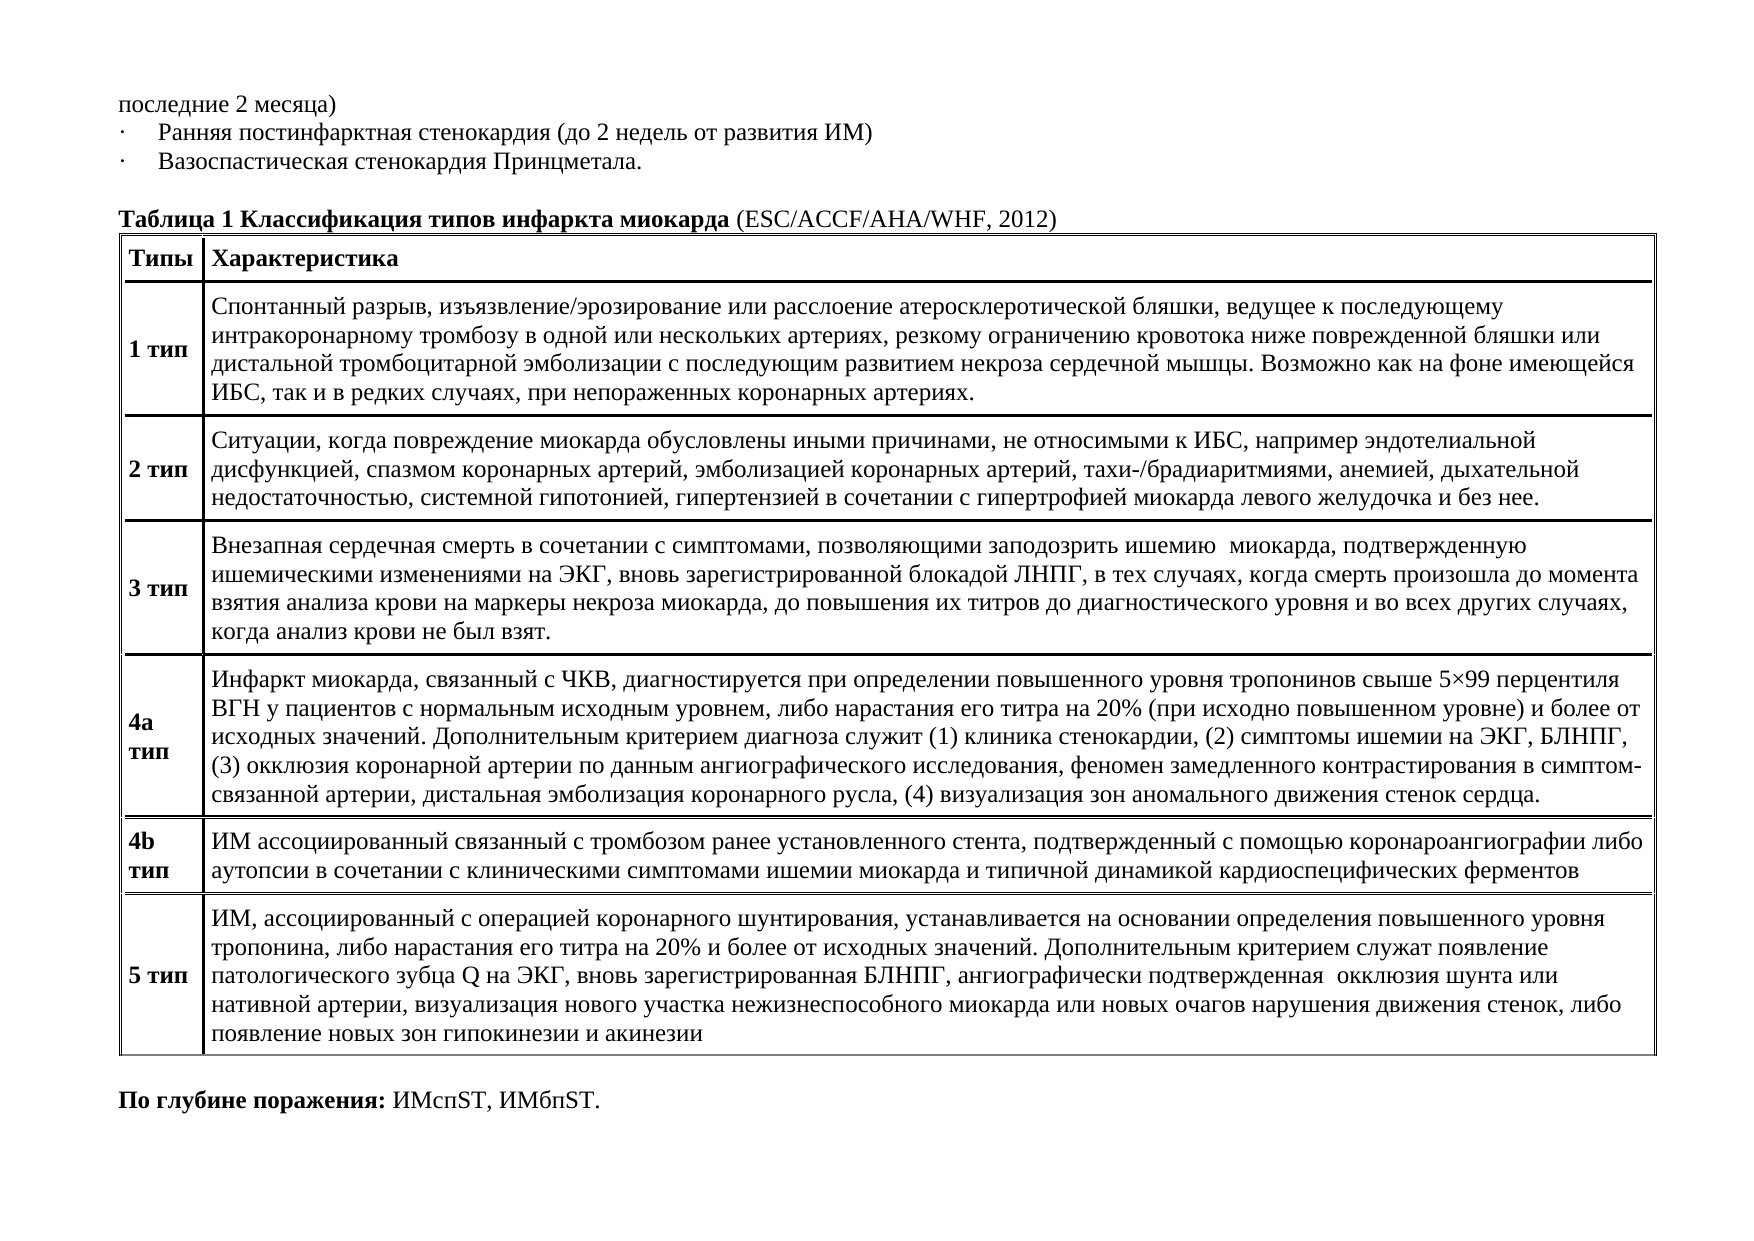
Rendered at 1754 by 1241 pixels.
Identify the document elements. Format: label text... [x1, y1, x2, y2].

table_header Типы [122, 234, 203, 280]
table_cell Инфаркт миокарда, связанный с ЧКВ, диагностируется при определении повышенного уровня тропонинов свыше 5×99 перцентиля ВГН у пациентов с нормальным исходным уровнем, либо нарастания его титра на 20% (при исходно повышенном уровне) и более от исходных значений. Дополнительным критерием диагноза служит (1) клиника стенокардии, (2) симптомы ишемии на ЭКГ, БЛНПГ, (3) окклюзия коронарной артерии по данным ангиографического исследования, феномен замедленного контрастирования в симптом-связанной артерии, дистальная эмболизация коронарного русла, (4) визуализация зон аномального движения стенок сердца. [205, 653, 1655, 815]
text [118, 89, 1636, 232]
table_cell 5 тип [120, 892, 203, 1054]
table_cell 4а тип [120, 653, 202, 815]
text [118, 1056, 1636, 1142]
table_cell 3 тип [122, 519, 202, 653]
table_cell 2 тип [122, 414, 202, 519]
table_cell ИМ ассоциированный связанный с тромбозом ранее установленного стента, подтвержденный с помощью коронароангиографии либо аутопсии в сочетании с клиническими симптомами ишемии миокарда и типичной динамикой кардиоспецифических ферментов [205, 815, 1654, 892]
table_cell 1 тип [122, 280, 202, 414]
table_cell Ситуации, когда повреждение миокарда обусловлены иными причинами, не относимыми к ИБС, например эндотелиальной дисфункцией, спазмом коронарных артерий, эмболизацией коронарных артерий, тахи-/брадиаритмиями, анемией, дыхательной недостаточностью, системной гипотонией, гипертензией в сочетании с гипертрофией миокарда левого желудочка и без нее. [205, 414, 1654, 519]
table_cell Спонтанный разрыв, изъязвление/эрозирование или расслоение атеросклеротической бляшки, ведущее к последующему интракоронарному тромбозу в одной или нескольких артериях, резкому ограничению кровотока ниже поврежденной бляшки или дистальной тромбоцитарной эмболизации с последующим развитием некроза сердечной мышцы. Возможно как на фоне имеющейся ИБС, так и в редких случаях, при непораженных коронарных артериях. [205, 280, 1654, 414]
table_cell Внезапная сердечная смерть в сочетании с симптомами, позволяющими заподозрить ишемию миокарда, подтвержденную ишемическими изменениями на ЭКГ, вновь зарегистрированной блокадой ЛНПГ, в тех случаях, когда смерть произошла до момента взятия анализа крови на маркеры некроза миокарда, до повышения их титров до диагностического уровня и во всех других случаях, когда анализ крови не был взят. [205, 519, 1654, 653]
table_cell ИМ, ассоциированный с операцией коронарного шунтирования, устанавливается на основании определения повышенного уровня тропонина, либо нарастания его титра на 20% и более от исходных значений. Дополнительным критерием служат появление патологического зубца Q на ЭКГ, вновь зарегистрированная БЛНПГ, ангиографически подтвержденная окклюзия шунта или нативной артерии, визуализация нового участка нежизнеспособного миокарда или новых очагов нарушения движения стенок, либо появление новых зон гипокинезии и акинезии [203, 892, 1655, 1054]
table_header Характеристика [203, 236, 1654, 280]
table_cell 4b тип [122, 815, 202, 892]
